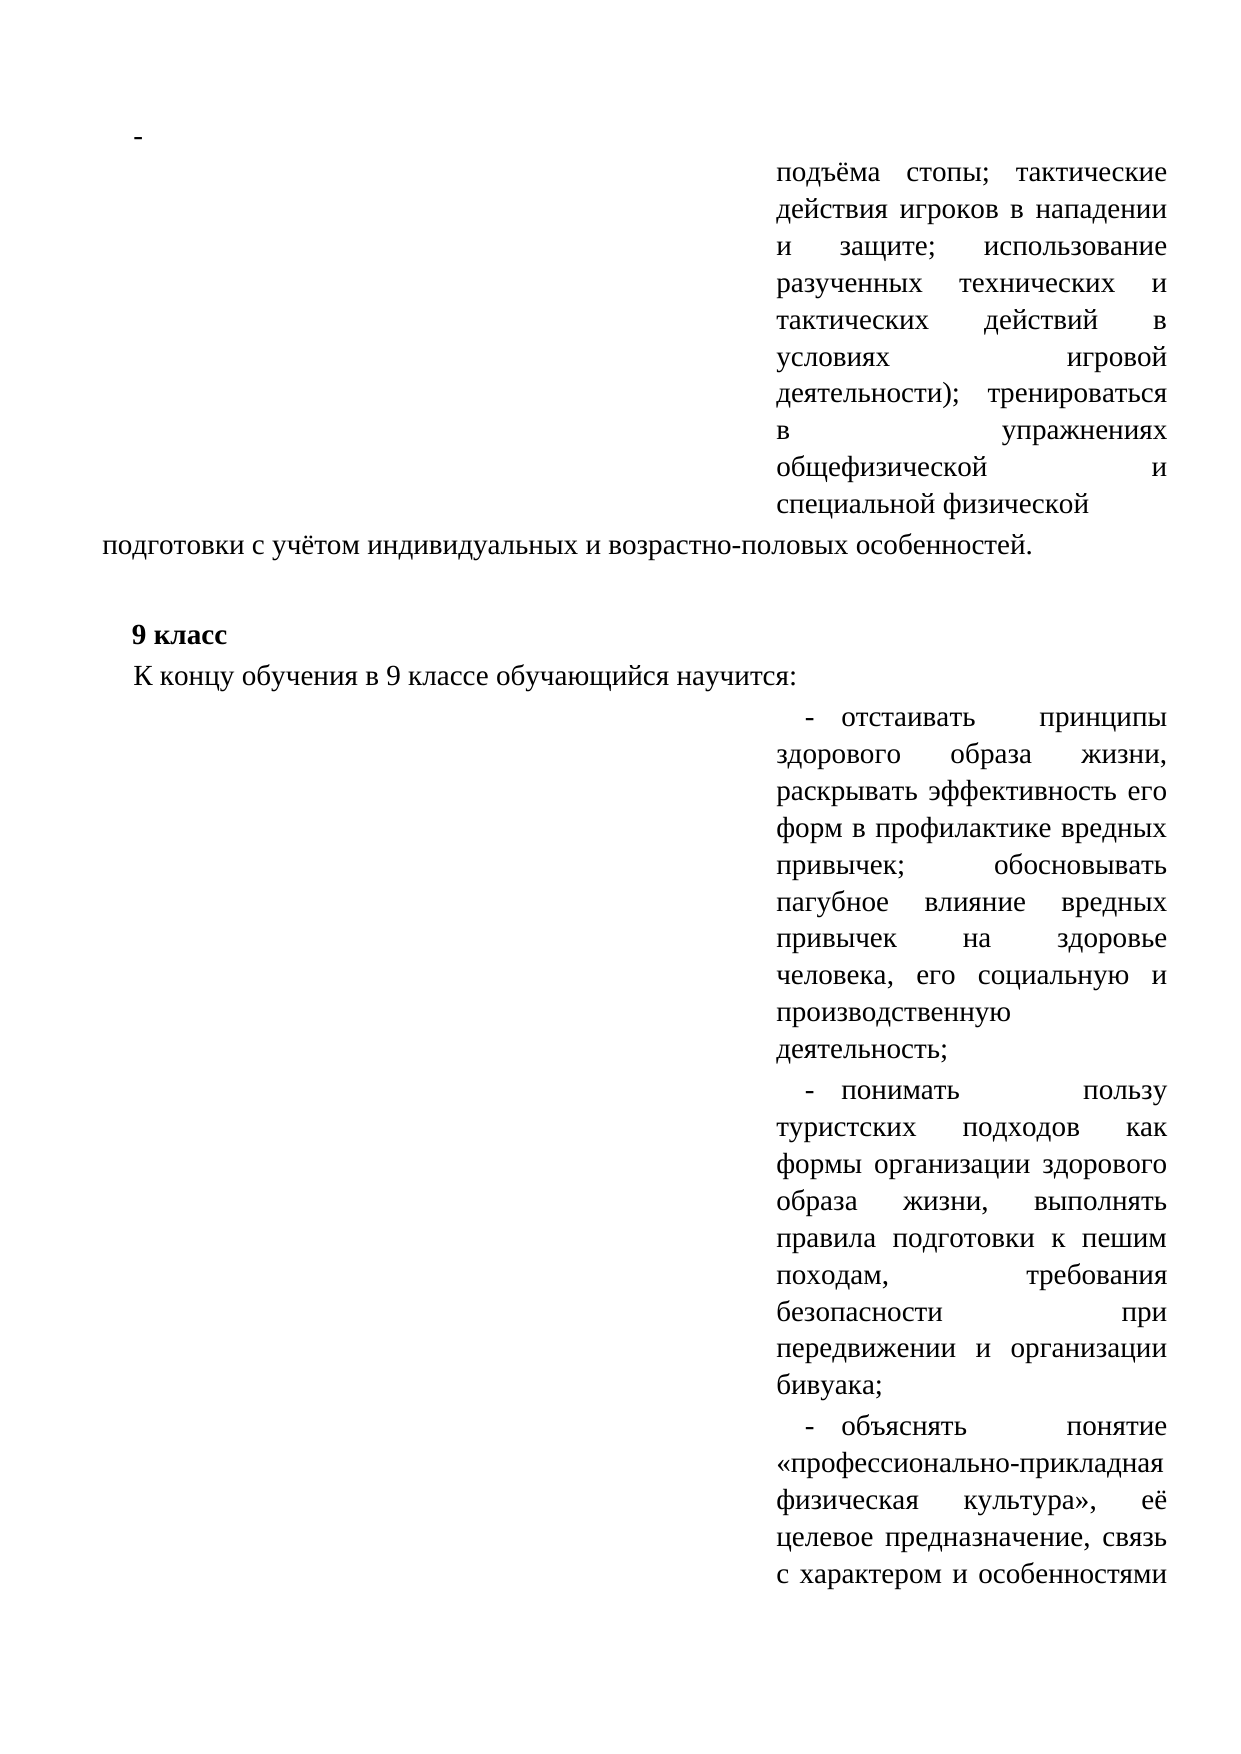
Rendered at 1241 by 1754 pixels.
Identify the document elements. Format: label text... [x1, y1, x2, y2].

text подготовки с учётом индивидуальных и возрастно-половых особенностей. [102, 527, 1167, 561]
text 9 класс [132, 617, 1167, 651]
list отстаивать принципы здорового образа жизни, раскрывать эффективность его форм в профилактике вредных привычек; обосновывать пагубное влияние вредных привычек на здоровье человека, его социальную и производственную деятельность; [776, 699, 1167, 1065]
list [776, 154, 1167, 520]
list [776, 1408, 1167, 1589]
list понимать пользу туристских подходов как формы организации здорового образа жизни, выполнять правила подготовки к пешим походам, требования безопасности при передвижении и организации бивуака; [776, 1072, 1167, 1401]
text К концу обучения в 9 классе обучающийся научится: [133, 658, 1167, 692]
